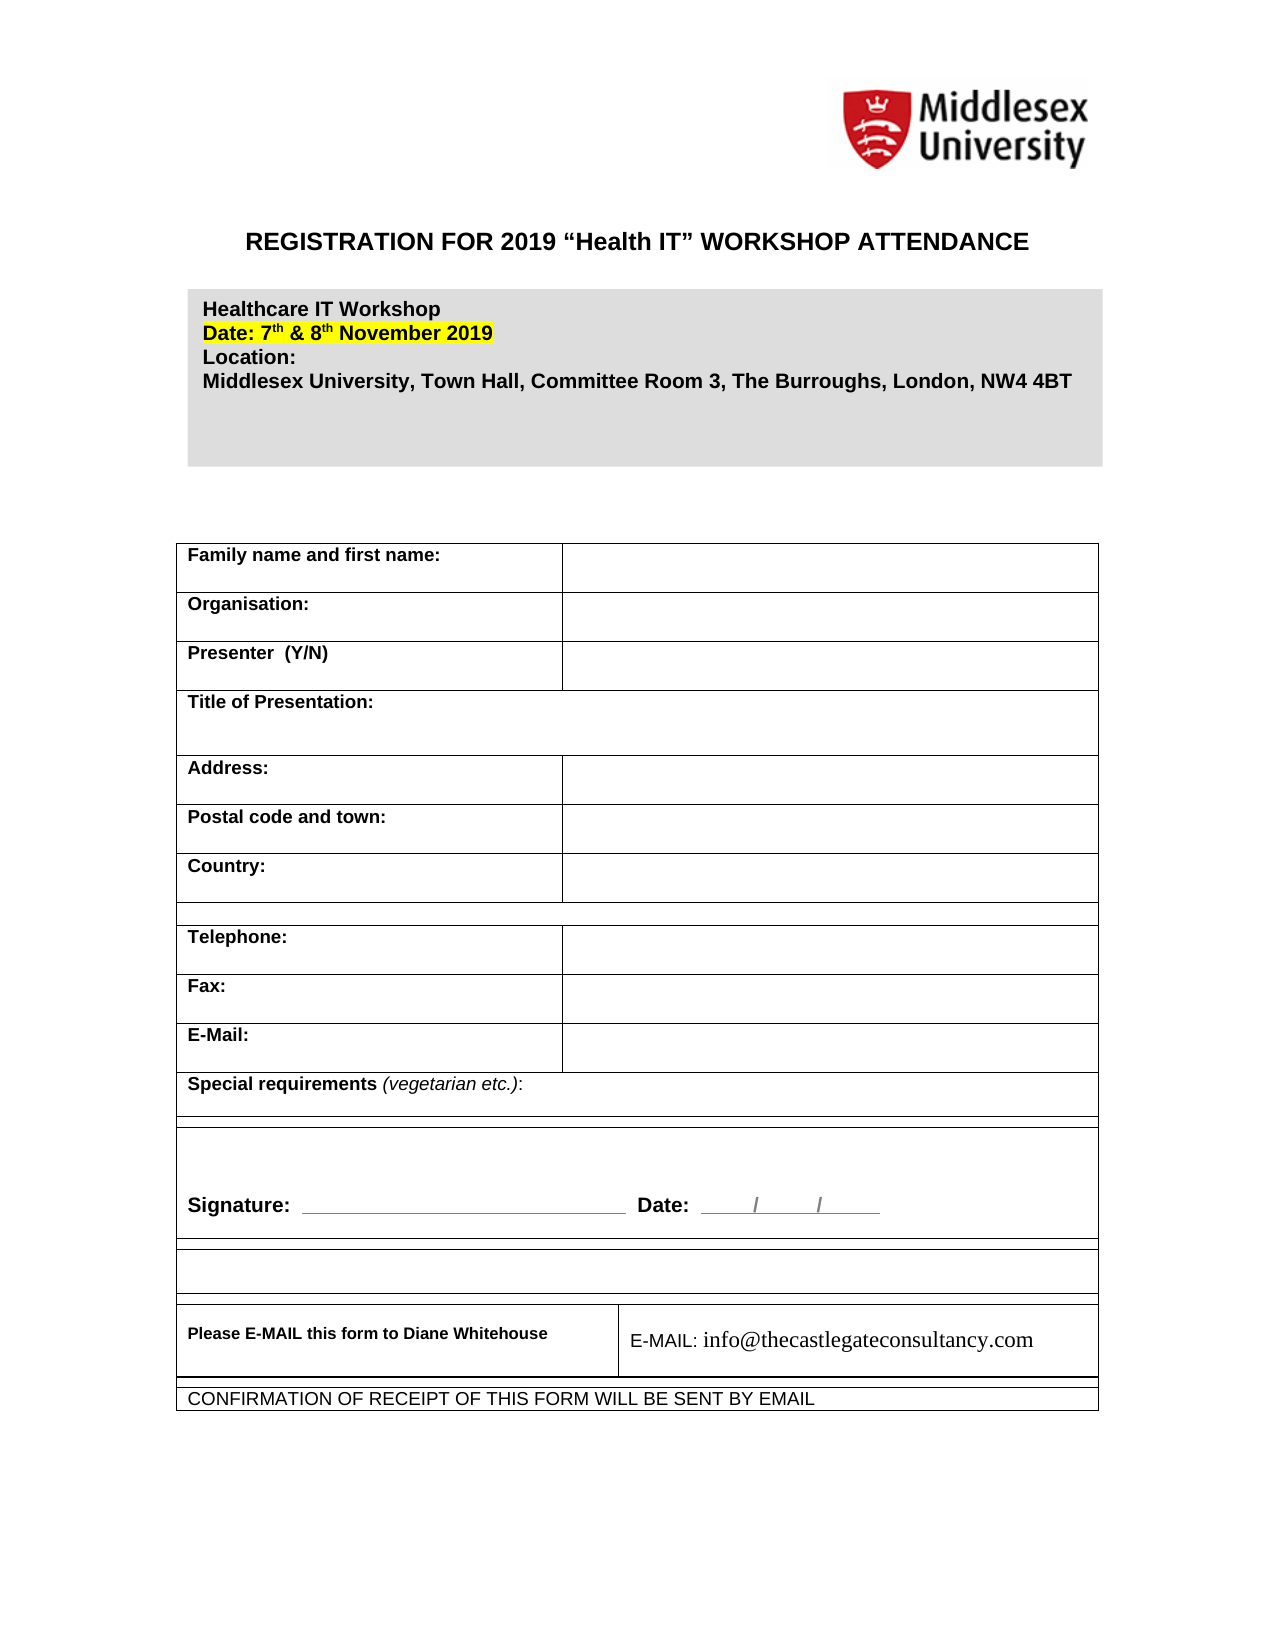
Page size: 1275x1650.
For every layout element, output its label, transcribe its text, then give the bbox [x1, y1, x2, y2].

table_cell Address: [177, 756, 562, 804]
table_cell E-Mail: [177, 1024, 562, 1072]
table_cell [177, 903, 1098, 925]
table_cell Title of Presentation: [177, 691, 1098, 755]
table_cell [177, 1239, 1098, 1249]
table_cell [563, 805, 1098, 853]
table_header Family name and first name: [177, 544, 562, 592]
table_header [563, 544, 1098, 592]
table_cell Fax: [177, 975, 562, 1023]
picture [825, 75, 1088, 169]
table_cell [563, 854, 1098, 902]
table_cell Presenter (Y/N) [177, 642, 562, 690]
table_cell [563, 756, 1098, 804]
table_cell Postal code and town: [177, 805, 562, 853]
table_cell Signature: Date: / / / [177, 1128, 1098, 1238]
table_cell [563, 975, 1098, 1023]
table_cell [563, 642, 1098, 690]
text REGISTRATION FOR 2019 “Health IT” WORKSHOP ATTENDANCE [187, 227, 1087, 255]
table_cell [563, 926, 1098, 974]
table_cell CONFIRMATION OF RECEIPT OF THIS FORM WILL BE SENT BY EMAIL [177, 1388, 1098, 1410]
table_cell [177, 1294, 1098, 1303]
table_cell E-MAIL: info@thecastlegateconsultancy.com [619, 1305, 1098, 1376]
table_cell Country: [177, 854, 562, 902]
table_cell [563, 1024, 1098, 1072]
table_cell Special requirements (vegetarian etc.): [177, 1073, 1098, 1116]
table_cell Organisation: [177, 593, 562, 641]
table_cell Please E-MAIL this form to Diane Whitehouse [177, 1305, 618, 1376]
table_cell [177, 1250, 1098, 1293]
table_cell [177, 1378, 1098, 1387]
table_cell [177, 1117, 1098, 1127]
table_cell Telephone: [177, 926, 562, 974]
table_cell [563, 593, 1098, 641]
